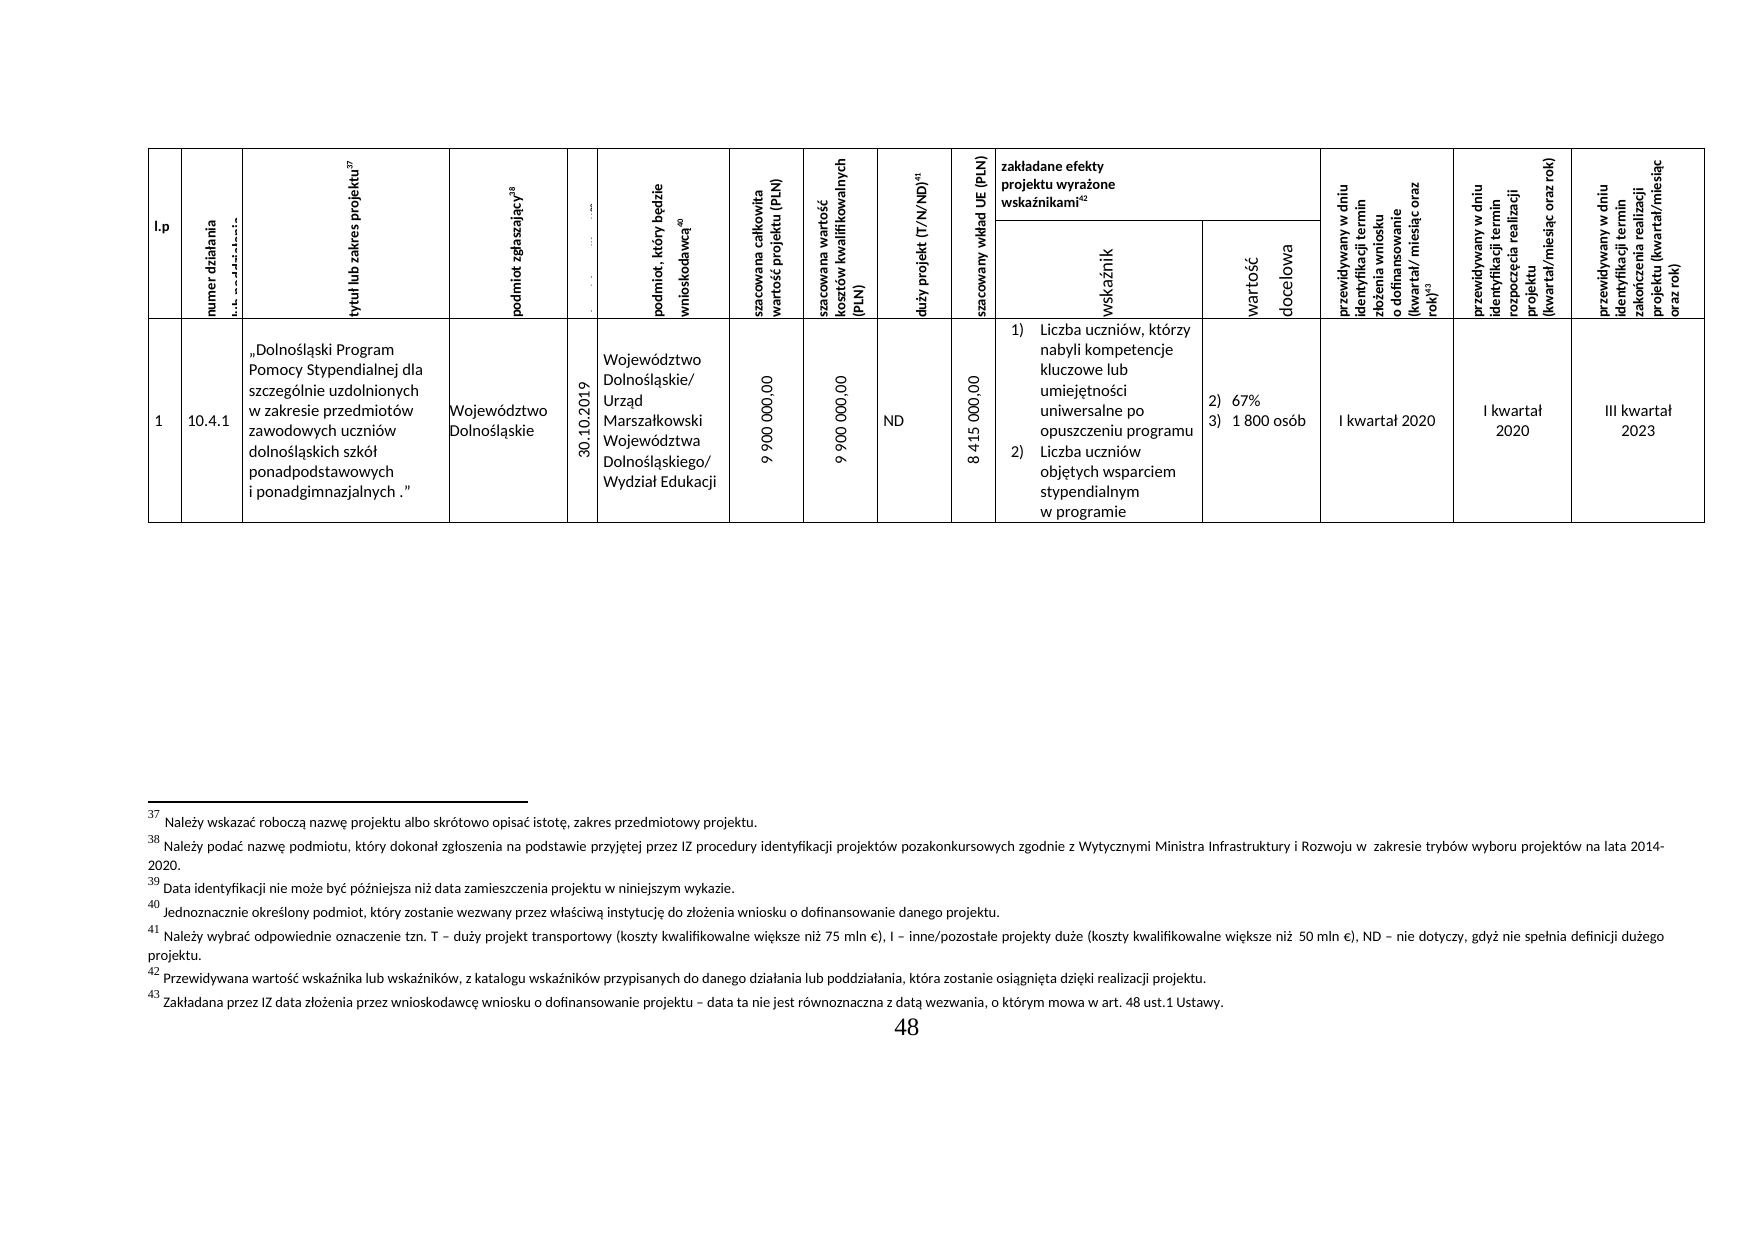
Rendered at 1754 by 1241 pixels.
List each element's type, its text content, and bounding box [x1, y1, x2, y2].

table_cell 10.4.1 [182, 319, 242, 522]
table_cell 9 900 000,00 [730, 319, 803, 522]
table_cell 1 [149, 319, 181, 522]
table_cell 67% 1 800 osób [1203, 319, 1320, 522]
table_cell Liczba uczniów, którzy nabyli kompetencje kluczowe lub umiejętności uniwersalne po opuszczeniu programu Liczba uczniów objętych wsparciem stypendialnym w programie [996, 319, 1202, 522]
table_header tytuł lub zakres projektu [243, 149, 449, 318]
table_cell wartość docelowa [1203, 221, 1320, 318]
table_header szacowany wkład UE (PLN) [952, 149, 995, 318]
table_header l.p [149, 149, 181, 318]
table_header przewidywany w dniu identyfikacji termin zakończenia realizacji projektu (kwartał/miesiąc oraz rok) [1572, 149, 1704, 318]
table_header podmiot zgłaszający [450, 149, 567, 318]
table_header szacowana wartość kosztów kwalifikowalnych (PLN) [804, 149, 877, 318]
table_header przewidywany w dniu identyfikacji termin rozpoczęcia realizacji projektu (kwartał/miesiąc oraz rok) [1454, 149, 1571, 318]
table_cell Województwo Dolnośląskie/ Urząd Marszałkowski Województwa Dolnośląskiego/Wydział Edukacji [598, 319, 729, 522]
table_header duży projekt (T/N/ND) [878, 149, 951, 318]
table_header podmiot, który będzie wnioskodawcą [598, 149, 729, 318]
table_cell ND [878, 319, 951, 522]
table_cell III kwartał 2023 [1572, 319, 1704, 522]
table_cell Województwo Dolnośląskie [450, 319, 567, 522]
table_cell wskaźnik [996, 221, 1202, 318]
table_cell I kwartał 2020 [1321, 319, 1453, 522]
table_cell I kwartał 2020 [1454, 319, 1571, 522]
table_header przewidywany w dniu identyfikacji termin złożenia wniosku o dofinansowanie (kwartał/ miesiąc oraz rok) [1321, 149, 1453, 318]
table_header zakładane efekty projektu wyrażone wskaźnikami [996, 149, 1320, 219]
table_header data identyfikacji [568, 149, 597, 318]
table_cell „Dolnośląski Program Pomocy Stypendialnej dla szczególnie uzdolnionych w zakresie przedmiotów zawodowych uczniów dolnośląskich szkół ponadpodstawowych i ponadgimnazjalnych .” [243, 319, 449, 522]
table_header szacowana całkowita wartość projektu (PLN) [730, 149, 803, 318]
table_header numer działania lub poddziałania [182, 149, 242, 318]
table_cell 30.10.2019 [568, 319, 597, 522]
table_cell 8 415 000,00 [952, 319, 995, 522]
table_cell 9 900 000,00 [804, 319, 877, 522]
